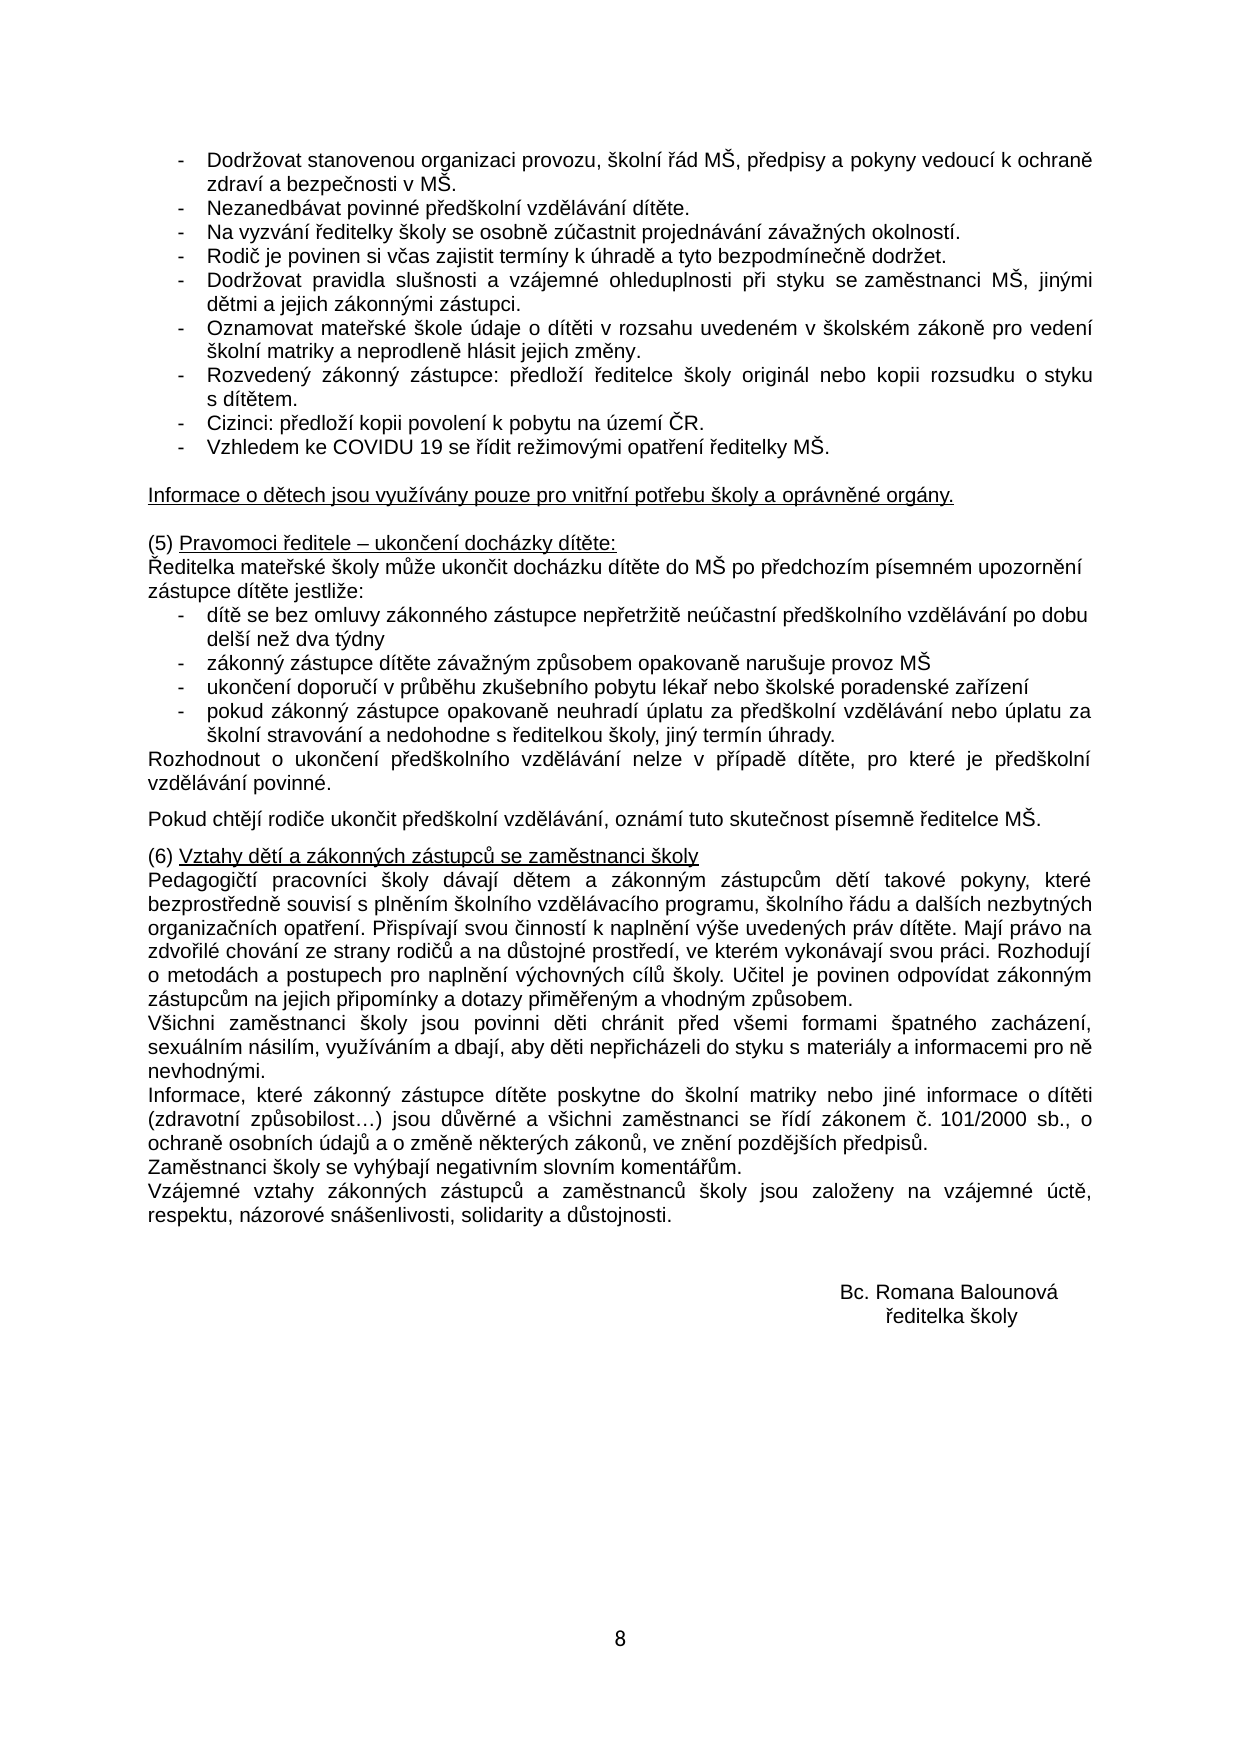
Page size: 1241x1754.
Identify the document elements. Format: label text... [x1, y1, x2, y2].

text Informace o dětech jsou využívány pouze pro vnitřní potřebu školy a oprávněné orgány. [148, 483, 1093, 507]
text (6) Vztahy dětí a zákonných zástupců se zaměstnanci školy [148, 843, 1093, 867]
list Rozvedený zákonný zástupce: předloží ředitelce školy originál nebo kopii rozsudku o styku s dítětem. [177, 363, 1093, 411]
text Vzájemné vztahy zákonných zástupců a zaměstnanců školy jsou založeny na vzájemné úctě, respektu, názorové snášenlivosti, solidarity a důstojnosti. [148, 1179, 1093, 1227]
text Pedagogičtí pracovníci školy dávají dětem a zákonným zástupcům dětí takové pokyny, které bezprostředně souvisí s plněním školního vzdělávacího programu, školního řádu a dalších nezbytných organizačních opatření. Přispívají svou činností k naplnění výše uvedených práv dítěte. Mají právo na zdvořilé chování ze strany rodičů a na důstojné prostředí, ve kterém vykonávají svou práci. Rozhodují o metodách a postupech pro naplnění výchovných cílů školy. Učitel je povinen odpovídat zákonným zástupcům na jejich připomínky a dotazy přiměřeným a vhodným způsobem. [148, 867, 1093, 1011]
list Dodržovat stanovenou organizaci provozu, školní řád MŠ, předpisy a pokyny vedoucí k ochraně zdraví a bezpečnosti v MŠ. [177, 148, 1093, 196]
list dítě se bez omluvy zákonného zástupce nepřetržitě neúčastní předškolního vzdělávání po dobu delší než dva týdny [177, 603, 1093, 651]
list Na vyzvání ředitelky školy se osobně zúčastnit projednávání závažných okolností. [177, 219, 1093, 243]
list Dodržovat pravidla slušnosti a vzájemné ohleduplnosti při styku se zaměstnanci MŠ, jinými dětmi a jejich zákonnými zástupci. [177, 267, 1093, 315]
text Všichni zaměstnanci školy jsou povinni děti chránit před všemi formami špatného zacházení, sexuálním násilím, využíváním a dbají, aby děti nepřicházeli do styku s materiály a informacemi pro ně nevhodnými. [148, 1011, 1093, 1083]
list Oznamovat mateřské škole údaje o dítěti v rozsahu uvedeném v školském zákoně pro vedení školní matriky a neprodleně hlásit jejich změny. [177, 315, 1093, 363]
text Ředitelka mateřské školy může ukončit docházku dítěte do MŠ po předchozím písemném upozornění zástupce dítěte jestliže: [148, 555, 1093, 603]
text Zaměstnanci školy se vyhýbají negativním slovním komentářům. [148, 1155, 1093, 1179]
list Rodič je povinen si včas zajistit termíny k úhradě a tyto bezpodmínečně dodržet. [177, 243, 1093, 267]
text Rozhodnout o ukončení předškolního vzdělávání nelze v případě dítěte, pro které je předškolní vzdělávání povinné. [148, 747, 1093, 794]
text (5) Pravomoci ředitele – ukončení docházky dítěte: [148, 531, 1093, 555]
list ukončení doporučí v průběhu zkušebního pobytu lékař nebo školské poradenské zařízení [177, 675, 1093, 699]
list Vzhledem ke COVIDU 19 se řídit režimovými opatření ředitelky MŠ. [177, 435, 1093, 459]
text Informace, které zákonný zástupce dítěte poskytne do školní matriky nebo jiné informace o dítěti (zdravotní způsobilost…) jsou důvěrné a všichni zaměstnanci se řídí zákonem č. 101/2000 sb., o ochraně osobních údajů a o změně některých zákonů, ve znění pozdějších předpisů. [148, 1083, 1093, 1155]
list pokud zákonný zástupce opakovaně neuhradí úplatu za předškolní vzdělávání nebo úplatu za školní stravování a nedohodne s ředitelkou školy, jiný termín úhrady. [177, 699, 1093, 747]
text Pokud chtějí rodiče ukončit předškolní vzdělávání, oznámí tuto skutečnost písemně ředitelce MŠ. [148, 807, 1093, 831]
list Cizinci: předloží kopii povolení k pobytu na území ČR. [177, 411, 1093, 435]
text Bc. Romana Balounová ředitelka školy [148, 1280, 1093, 1328]
list Nezanedbávat povinné předškolní vzdělávání dítěte. [177, 196, 1093, 219]
list zákonný zástupce dítěte závažným způsobem opakovaně narušuje provoz MŠ [177, 651, 1093, 675]
